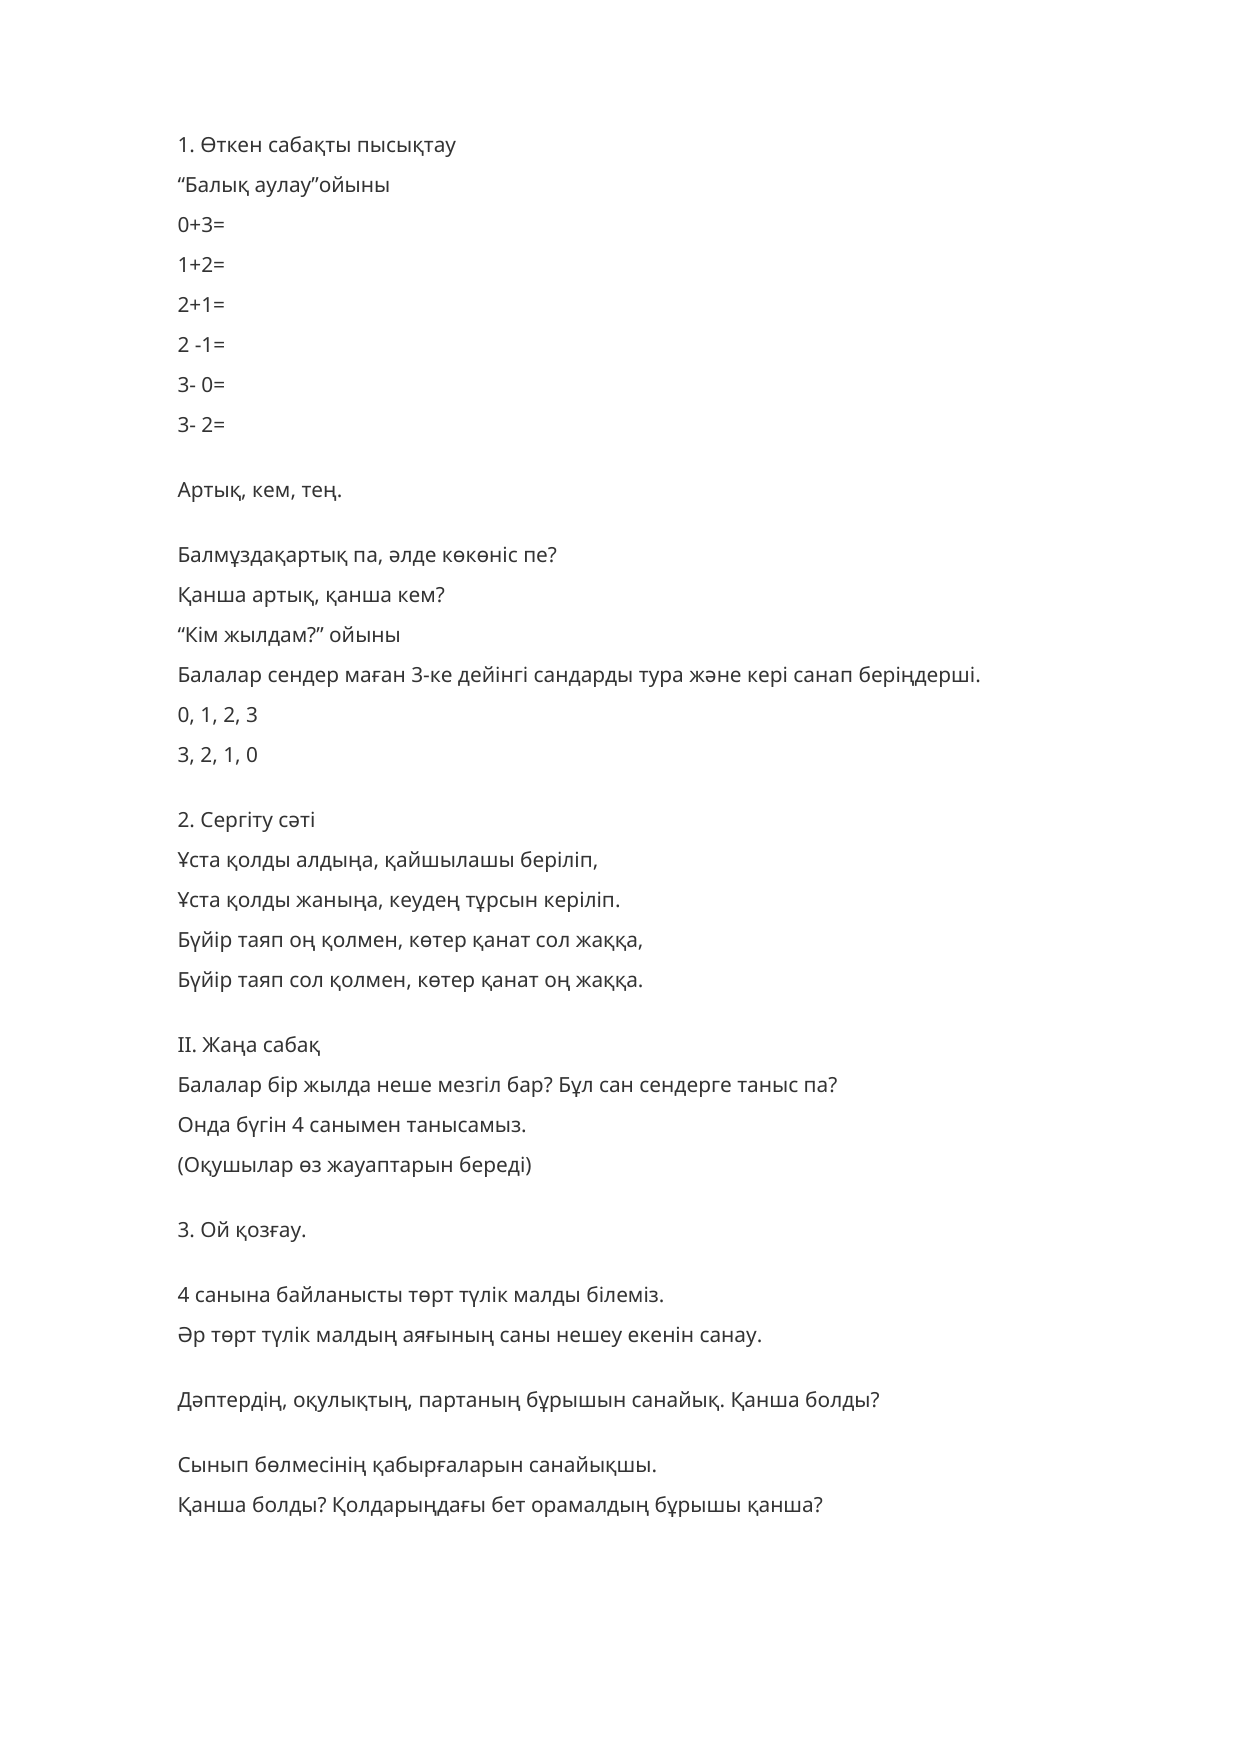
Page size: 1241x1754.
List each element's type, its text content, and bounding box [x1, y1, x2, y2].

text 1. Өткен сабақты пысықтау “Балық аулау”ойыны 0+3= 1+2= 2+1= 2 -1= 3- 0= 3- 2= [177, 118, 1152, 438]
text 4 санына байланысты төрт түлік малды білеміз. Әр төрт түлік малдың аяғының саны нешеу екенін санау. [177, 1268, 1152, 1348]
text Артық, кем, тең. [177, 463, 1152, 503]
text Сынып бөлмесінің қабырғаларын санайықшы. Қанша болды? Қолдарыңдағы бет орамалдың бұрышы қанша? [177, 1438, 1152, 1518]
text Дәптердің, оқулықтың, партаның бұрышын санайық. Қанша болды? [177, 1373, 1152, 1413]
text Балмұздақартық па, әлде көкөніс пе? Қанша артық, қанша кем? “Кім жылдам?” ойыны Балалар сендер маған 3-ке дейінгі сандарды тура және кері санап беріңдерші. 0, 1, 2, 3 3, 2, 1, 0 [177, 528, 1152, 768]
text ІІ. Жаңа сабақ Балалар бір жылда неше мезгіл бар? Бұл сан сендерге таныс па? Онда бүгін 4 санымен танысамыз. (Оқушылар өз жауаптарын береді) [177, 1018, 1152, 1178]
text 2. Сергіту сәті Ұста қолды алдыңа, қайшылашы беріліп, Ұста қолды жаныңа, кеудең тұрсын керіліп. Бүйір таяп оң қолмен, көтер қанат сол жаққа, Бүйір таяп сол қолмен, көтер қанат оң жаққа. [177, 793, 1152, 993]
text 3. Ой қозғау. [177, 1203, 1152, 1243]
